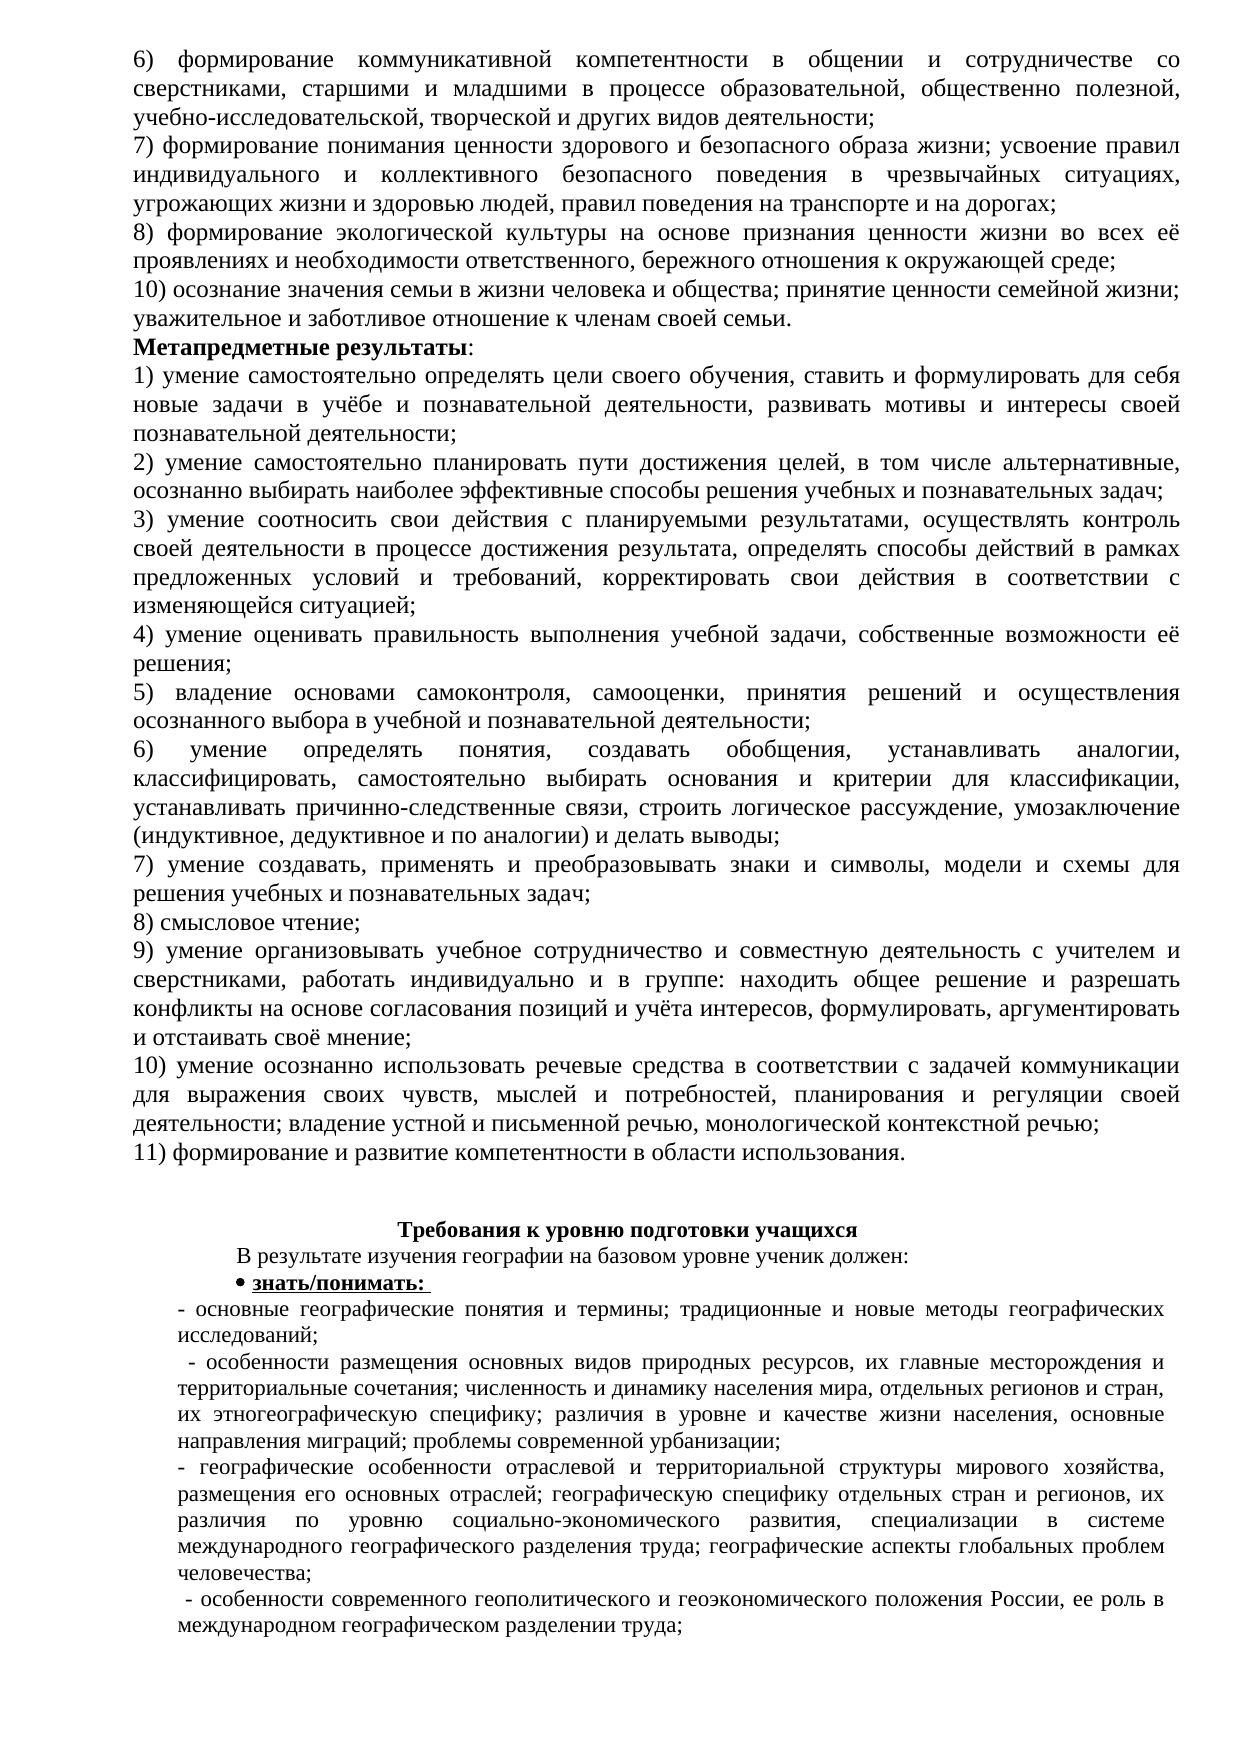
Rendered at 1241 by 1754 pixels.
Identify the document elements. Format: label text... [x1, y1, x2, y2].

text 4) умение оценивать правильность выполнения учебной задачи, собственные возможности её решения; [133, 619, 1181, 677]
text - особенности современного геополитического и геоэкономического положения России, ее роль в международном географическом разделении труда; [177, 1585, 1166, 1638]
text 8) смысловое чтение; [133, 907, 1181, 936]
list знать/понимать: [163, 1269, 1166, 1295]
text - географические особенности отраслевой и территориальной структуры мирового хозяйства, размещения его основных отраслей; географическую специфику отдельных стран и регионов, их различия по уровню социально-экономического развития, специализации в системе международного географического разделения труда; географические аспекты глобальных проблем человечества; [177, 1453, 1166, 1585]
text 10) умение осознанно использовать речевые средства в соответствии с задачей коммуникации для выражения своих чувств, мыслей и потребностей, планирования и регуляции своей деятельности; владение устной и письменной речью, монологической контекстной речью; [133, 1051, 1181, 1137]
text 7) умение создавать, применять и преобразовывать знаки и символы, модели и схемы для решения учебных и познавательных задач; [133, 849, 1181, 907]
text 5) владение основами самоконтроля, самооценки, принятия решений и осуществления осознанного выбора в учебной и познавательной деятельности; [133, 677, 1181, 734]
text 8) формирование экологической культуры на основе признания ценности жизни во всех её проявлениях и необходимости ответственного, бережного отношения к окружающей среде; [133, 217, 1181, 274]
text 9) умение организовывать учебное сотрудничество и совместную деятельность с учителем и сверстниками, работать индивидуально и в группе: находить общее решение и разрешать конфликты на основе согласования позиций и учёта интересов, формулировать, аргументировать и отстаивать своё мнение; [133, 936, 1181, 1051]
text 7) формирование понимания ценности здорового и безопасного образа жизни; усвоение правил индивидуального и коллективного безопасного поведения в чрезвычайных ситуациях, угрожающих жизни и здоровью людей, правил поведения на транспорте и на дорогах; [133, 131, 1181, 217]
text 1) умение самостоятельно определять цели своего обучения, ставить и формулировать для себя новые задачи в учёбе и познавательной деятельности, развивать мотивы и интересы своей познавательной деятельности; [133, 361, 1181, 447]
text В результате изучения географии на базовом уровне ученик должен: [177, 1242, 1166, 1269]
text 11) формирование и развитие компетентности в области использования. [133, 1137, 1181, 1166]
text 3) умение соотносить свои действия с планируемыми результатами, осуществлять контроль своей деятельности в процессе достижения результата, определять способы действий в рамках предложенных условий и требований, корректировать свои действия в соответствии с изменяющейся ситуацией; [133, 504, 1181, 619]
text 2) умение самостоятельно планировать пути достижения целей, в том числе альтернативные, осознанно выбирать наиболее эффективные способы решения учебных и познавательных задач; [133, 447, 1181, 504]
text Метапредметные результаты: [133, 332, 1181, 361]
text 6) умение определять понятия, создавать обобщения, устанавливать аналогии, классифицировать, самостоятельно выбирать основания и критерии для классификации, устанавливать причинно-следственные связи, строить логическое рассуждение, умозаключение (индуктивное, дедуктивное и по аналогии) и делать выводы; [133, 734, 1181, 849]
text - особенности размещения основных видов природных ресурсов, их главные месторождения и территориальные сочетания; численность и динамику населения мира, отдельных регионов и стран, их этногеографическую специфику; различия в уровне и качестве жизни населения, основные направления миграций; проблемы современной урбанизации; [177, 1348, 1166, 1453]
text - основные географические понятия и термины; традиционные и новые методы географических исследований; [177, 1295, 1166, 1348]
text 6) формирование коммуникативной компетентности в общении и сотрудничестве со сверстниками, старшими и младшими в процессе образовательной, общественно полезной, учебно-исследовательской, творческой и других видов деятельности; [133, 44, 1181, 131]
text 10) осознание значения семьи в жизни человека и общества; принятие ценности семейной жизни; уважительное и заботливое отношение к членам своей семьи. [133, 274, 1181, 332]
text Требования к уровню подготовки учащихся [88, 1216, 1166, 1242]
